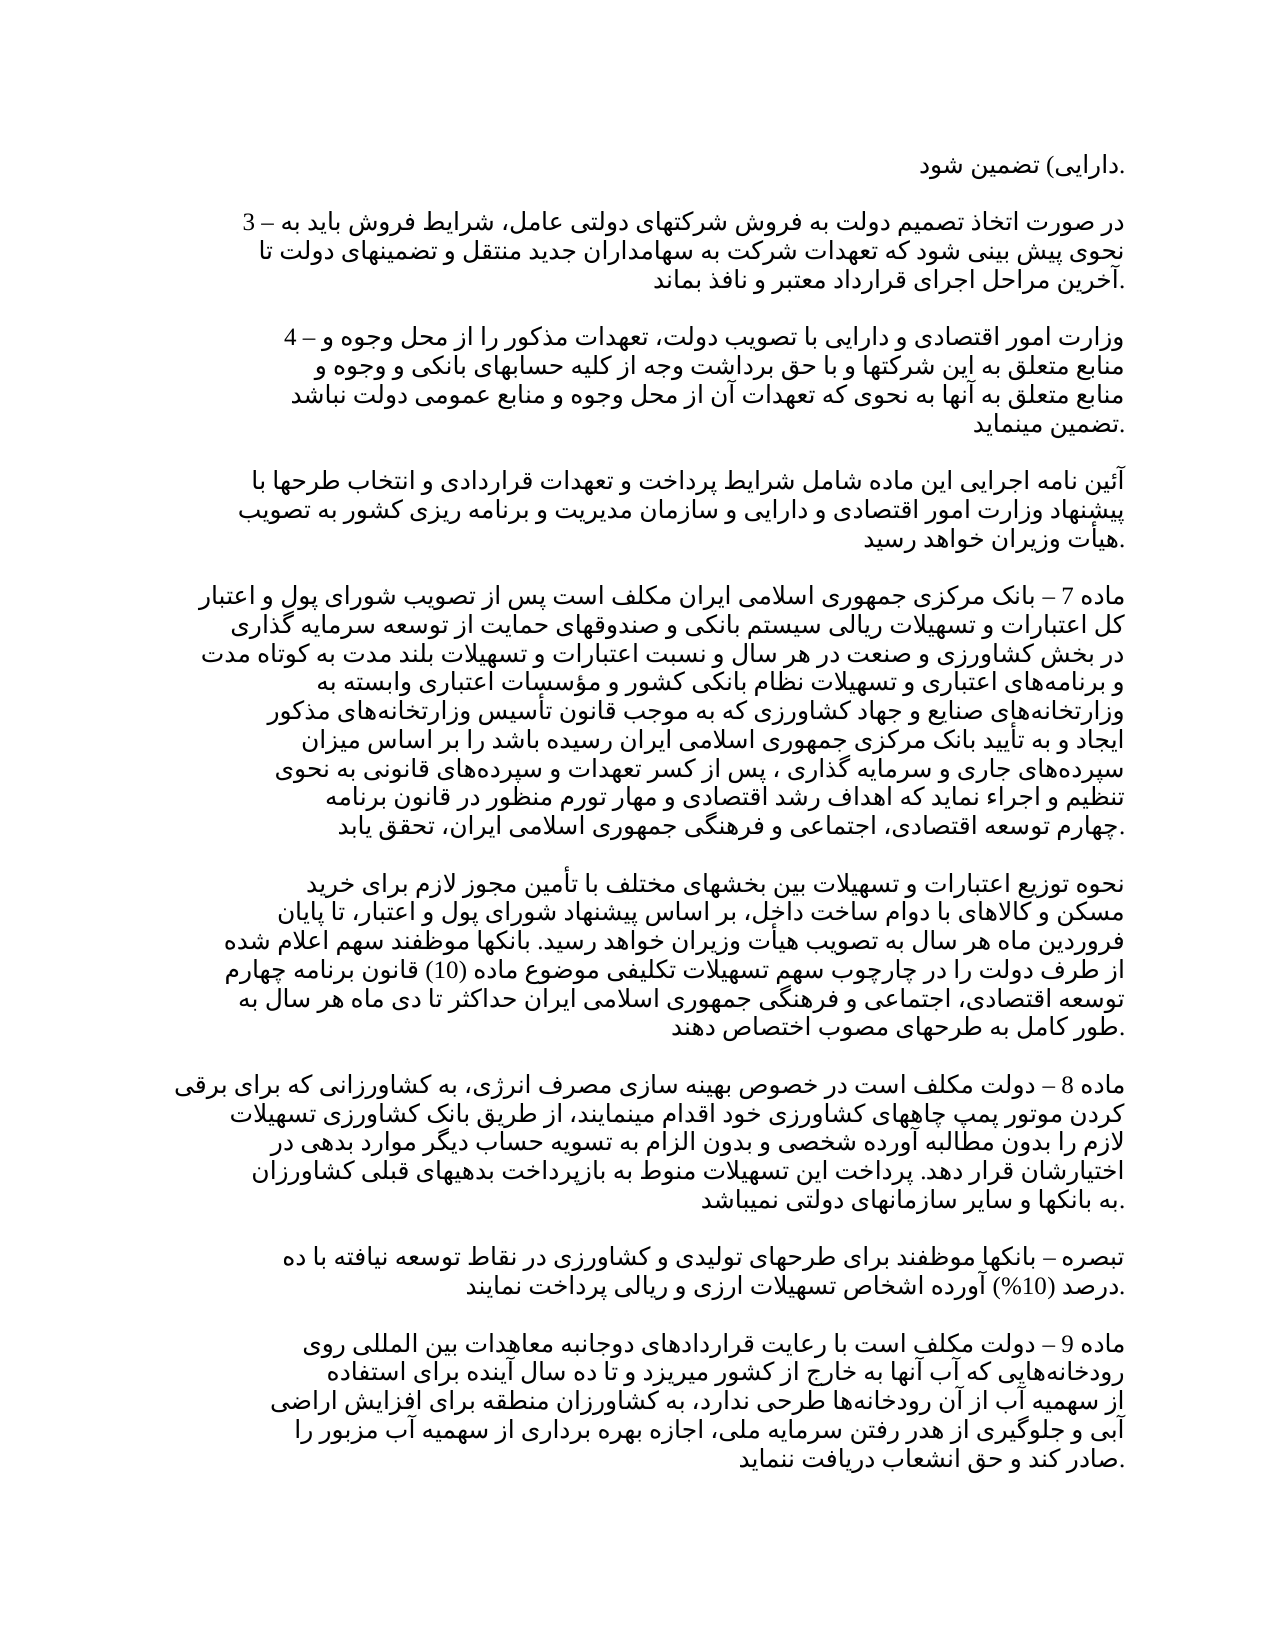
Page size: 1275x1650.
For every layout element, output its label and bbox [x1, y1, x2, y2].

text [150, 150, 1125, 1472]
